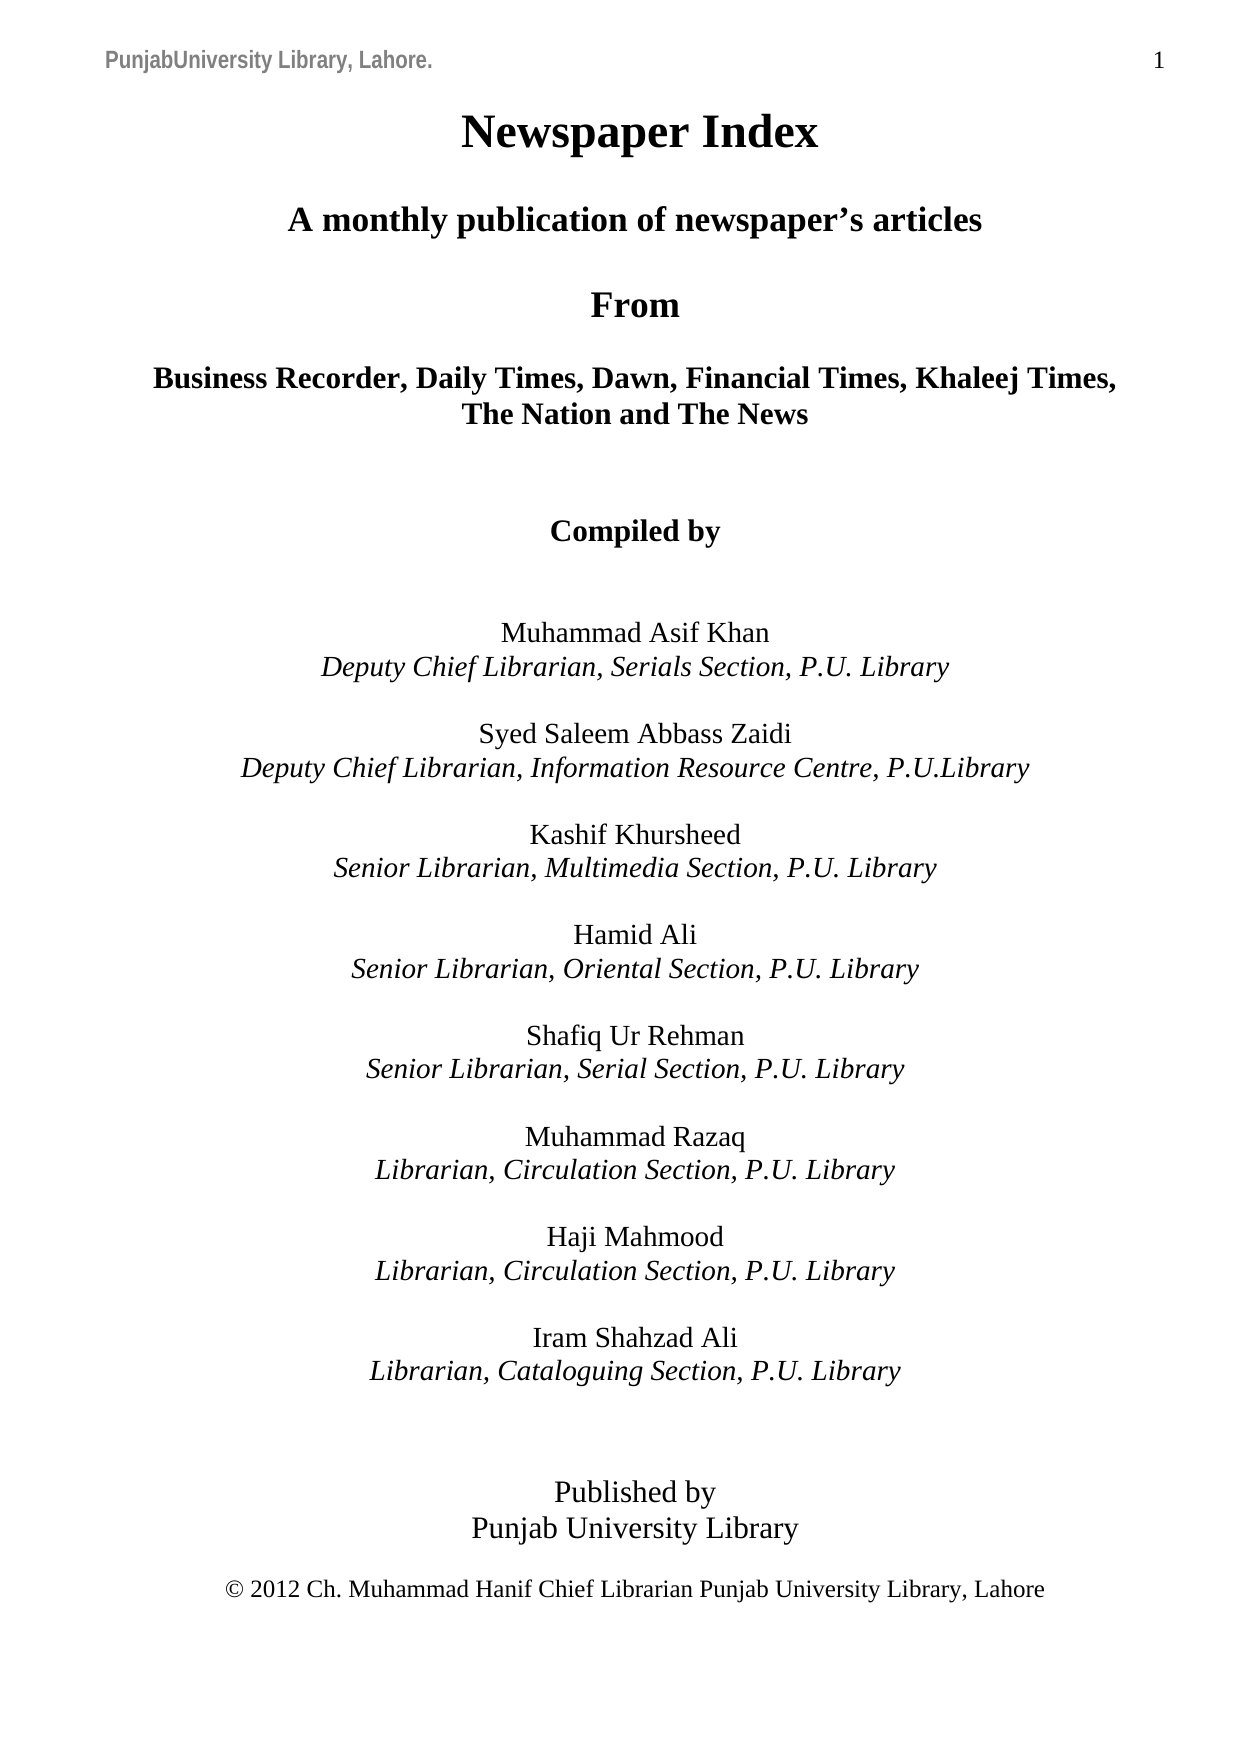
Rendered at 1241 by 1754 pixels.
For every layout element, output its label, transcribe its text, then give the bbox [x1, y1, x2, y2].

text Muhammad Asif Khan [105, 616, 1165, 649]
text Senior Librarian, Serial Section, P.U. Library [105, 1052, 1165, 1085]
text © 2012 Ch. Muhammad Hanif Chief Librarian Punjab University Library, Lahore [105, 1574, 1165, 1603]
text Shafiq Ur Rehman [105, 1018, 1165, 1052]
text A monthly publication of newspaper’s articles [105, 198, 1165, 239]
text Newspaper Index [114, 102, 1165, 157]
text Hamid Ali [105, 917, 1165, 951]
text Senior Librarian, Multimedia Section, P.U. Library [105, 850, 1165, 884]
text Kashif Khursheed [105, 817, 1165, 850]
text Senior Librarian, Oriental Section, P.U. Library [105, 951, 1165, 984]
text Syed Saleem Abbass Zaidi [105, 716, 1165, 750]
text Published by [105, 1473, 1165, 1509]
text The Nation and The News [105, 395, 1165, 431]
text Librarian, Circulation Section, P.U. Library [105, 1253, 1165, 1286]
text Deputy Chief Librarian, Information Resource Centre, P.U.Library [105, 750, 1165, 783]
text Librarian, Circulation Section, P.U. Library [105, 1152, 1165, 1186]
text Punjab University Library [105, 1509, 1165, 1574]
text Librarian, Cataloguing Section, P.U. Library [105, 1353, 1165, 1416]
text Iram Shahzad Ali [105, 1320, 1165, 1353]
text Compiled by [105, 512, 1165, 548]
text Deputy Chief Librarian, Serials Section, P.U. Library [105, 649, 1165, 683]
text Haji Mahmood [105, 1219, 1165, 1253]
text Business Recorder, Daily Times, Dawn, Financial Times, Khaleej Times, [105, 359, 1165, 395]
text Muhammad Razaq [105, 1119, 1165, 1152]
text From [105, 282, 1165, 325]
